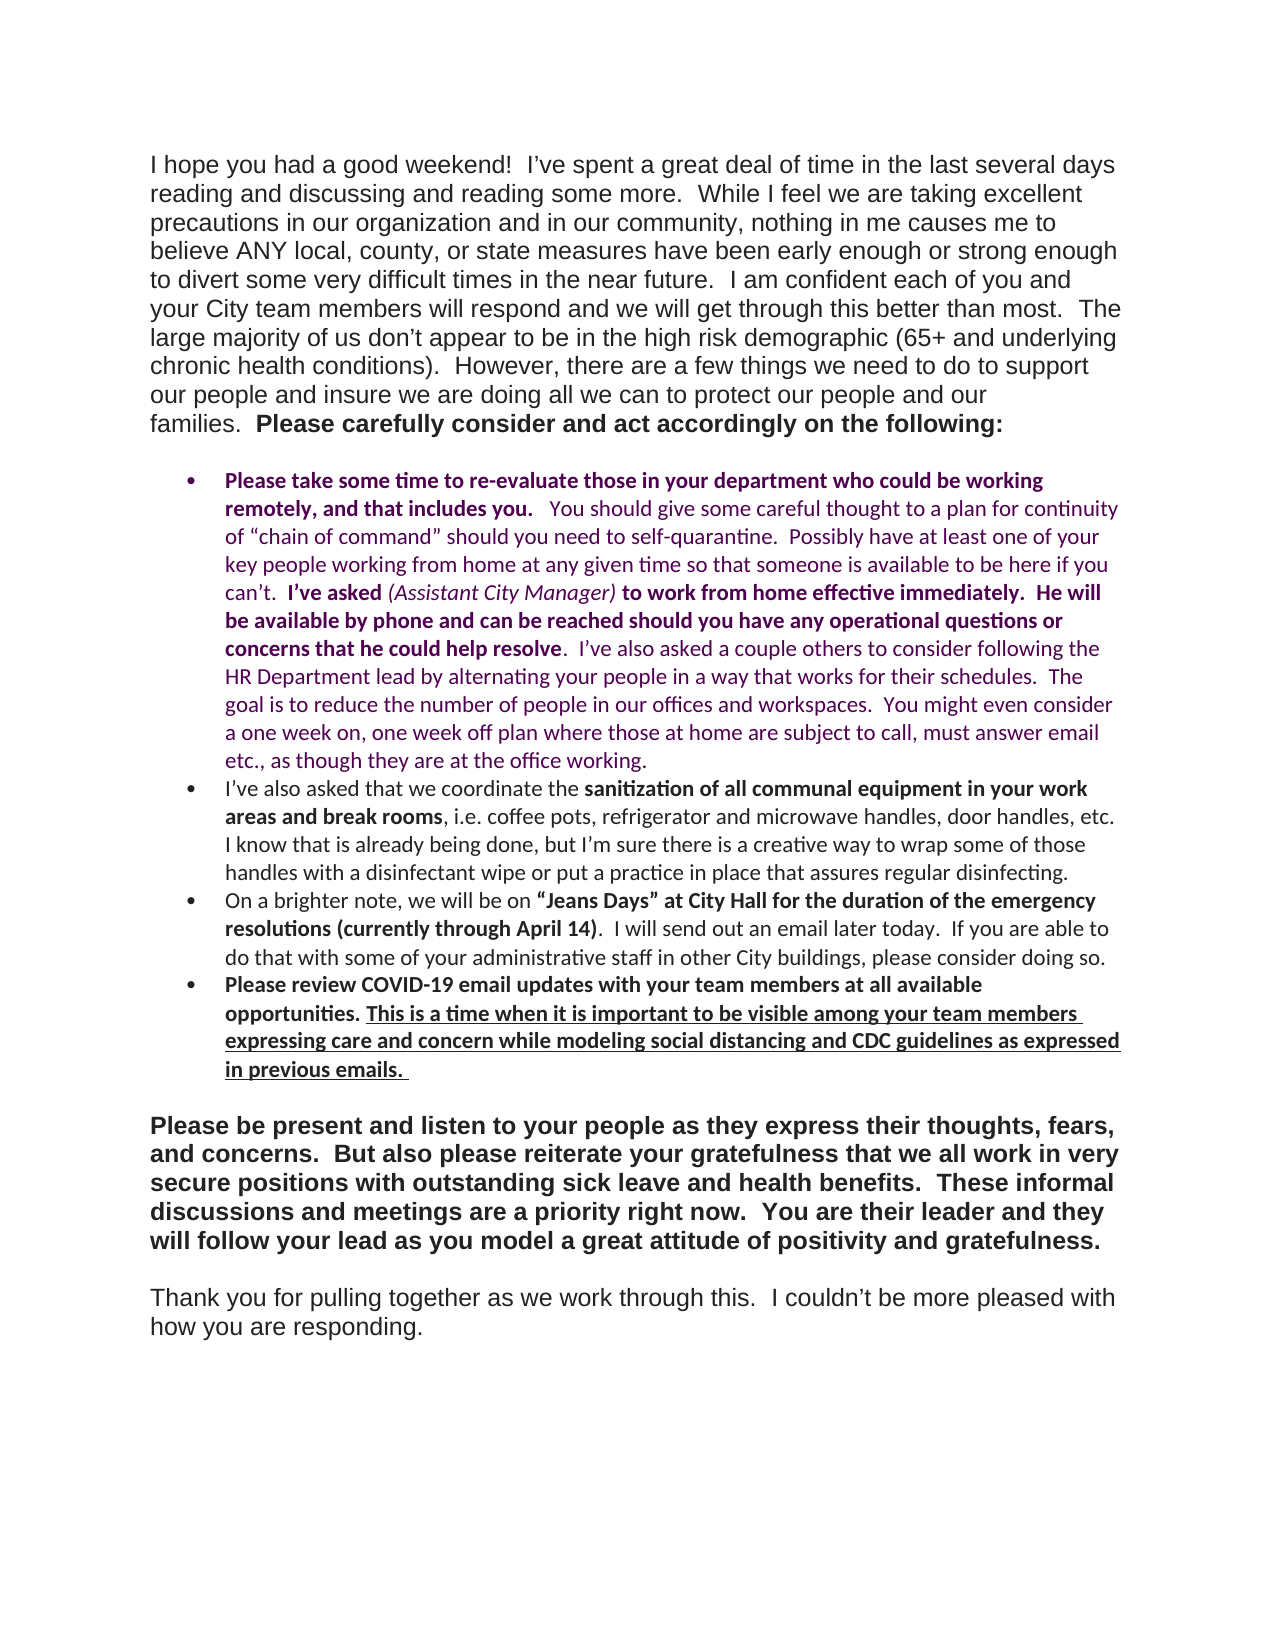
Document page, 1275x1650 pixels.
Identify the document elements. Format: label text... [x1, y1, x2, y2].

text I hope you had a good weekend! I’ve spent a great deal of time in the last several days reading and discussing and reading some more. While I feel we are taking excellent precautions in our organization and in our community, nothing in me causes me to believe ANY local, county, or state measures have been early enough or strong enough to divert some very difficult times in the near future. I am confident each of you and your City team members will respond and we will get through this better than most. The large majority of us don’t appear to be in the high risk demographic (65+ and underlying chronic health conditions). However, there are a few things we need to do to support our people and insure we are doing all we can to protect our people and our families. Please carefully consider and act accordingly on the following: [150, 150, 1125, 437]
text Thank you for pulling together as we work through this. I couldn’t be more pleased with how you are responding. [150, 1283, 1125, 1341]
list Please review COVID-19 email updates with your team members at all available opportunities. This is a time when it is important to be visible among your team members expressing care and concern while modeling social distancing and CDC guidelines as expressed in previous emails. [187, 971, 1125, 1083]
text Please be present and listen to your people as they express their thoughts, fears, and concerns. But also please reiterate your gratefulness that we all work in very secure positions with outstanding sick leave and health benefits. These informal discussions and meetings are a priority right now. You are their leader and they will follow your lead as you model a great attitude of positivity and gratefulness. [150, 1111, 1125, 1254]
list I’ve also asked that we coordinate the sanitization of all communal equipment in your work areas and break rooms, i.e. coffee pots, refrigerator and microwave handles, door handles, etc. I know that is already being done, but I’m sure there is a creative way to wrap some of those handles with a disinfectant wipe or put a practice in place that assures regular disinfecting. [187, 774, 1125, 887]
list On a brighter note, we will be on “Jeans Days” at City Hall for the duration of the emergency resolutions (currently through April 14). I will send out an email later today. If you are able to do that with some of your administrative staff in other City buildings, please consider doing so. [187, 887, 1125, 971]
list Please take some time to re-evaluate those in your department who could be working remotely, and that includes you. You should give some careful thought to a plan for continuity of “chain of command” should you need to self-quarantine. Possibly have at least one of your key people working from home at any given time so that someone is available to be here if you can’t. I’ve asked (Assistant City Manager) to work from home effective immediately. He will be available by phone and can be reached should you have any operational questions or concerns that he could help resolve. I’ve also asked a couple others to consider following the HR Department lead by alternating your people in a way that works for their schedules. The goal is to reduce the number of people in our offices and workspaces. You might even consider a one week on, one week off plan where those at home are subject to call, must answer email etc., as though they are at the office working. [187, 466, 1125, 774]
